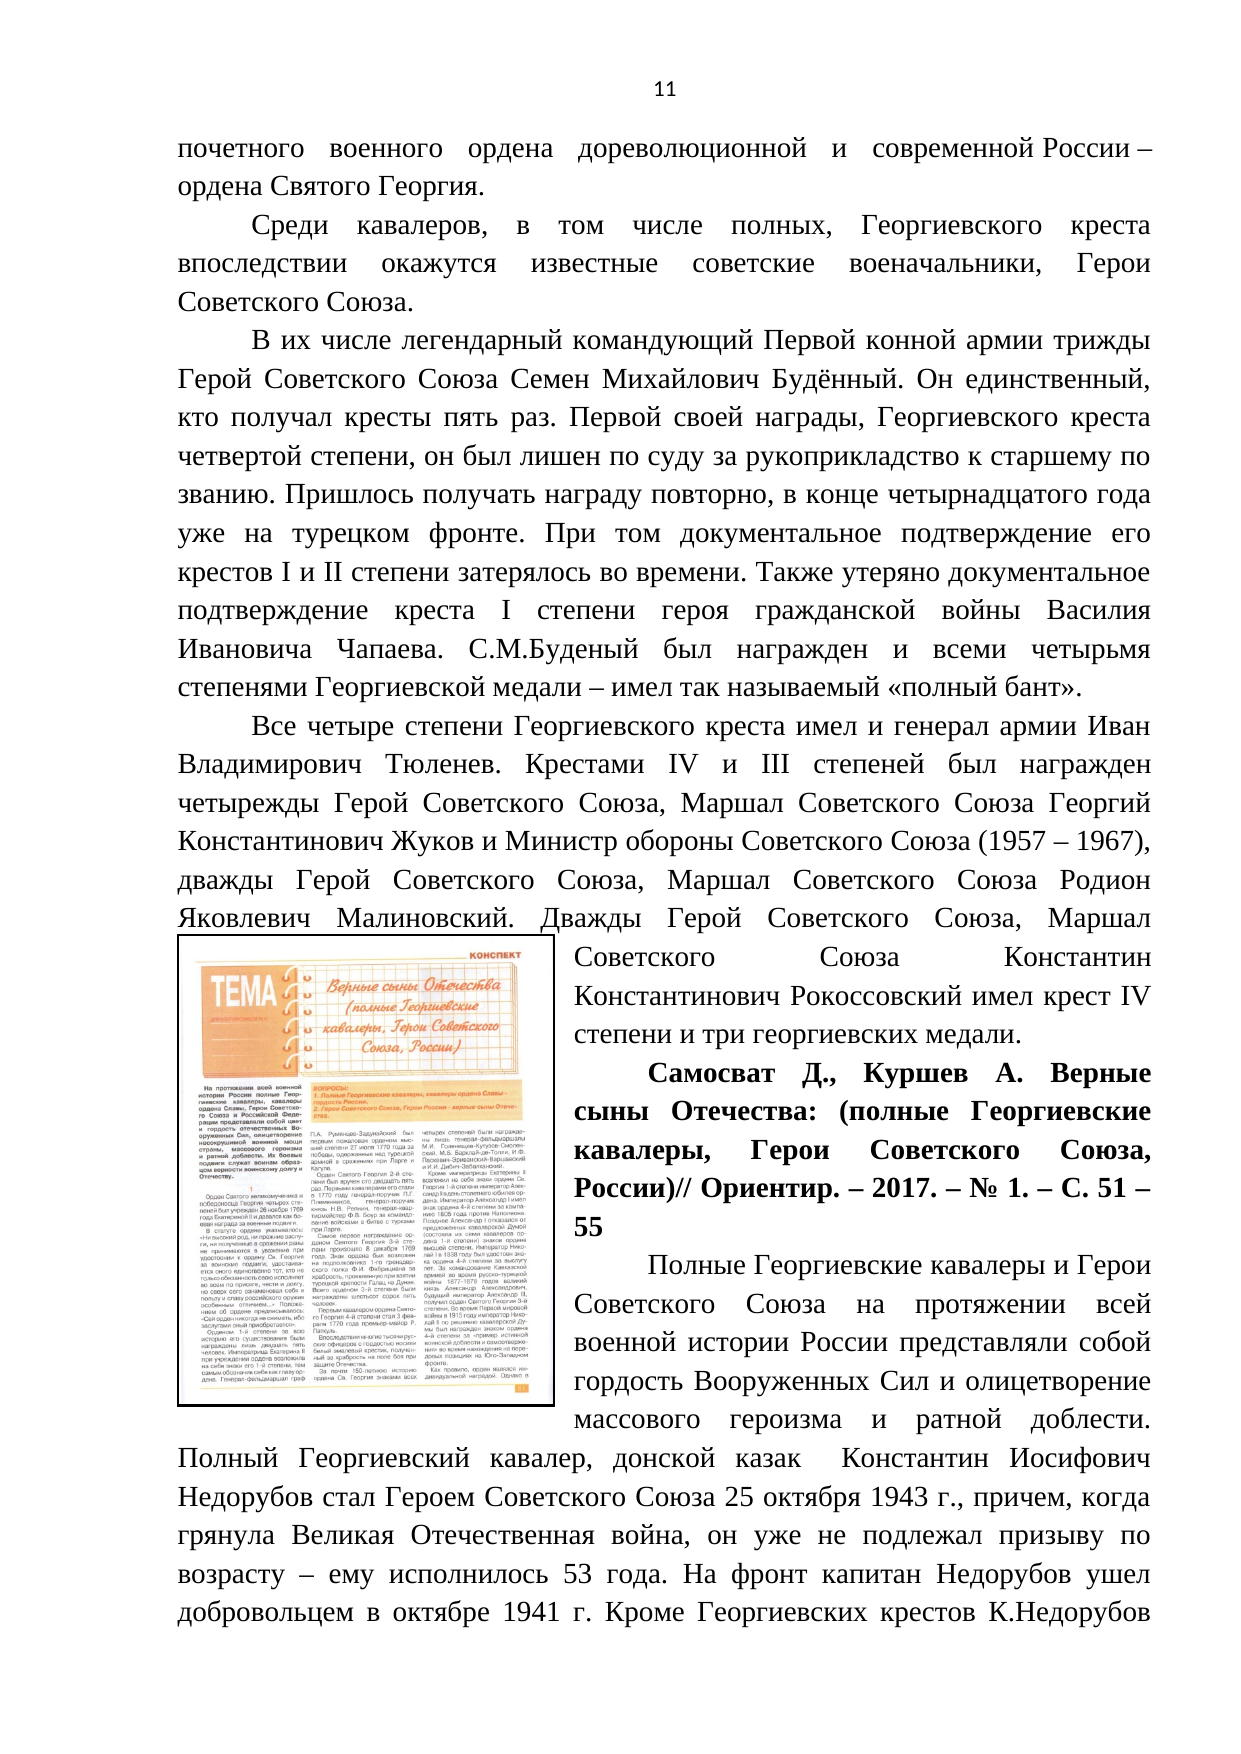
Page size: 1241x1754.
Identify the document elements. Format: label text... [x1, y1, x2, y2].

text В их числе легендарный командующий Первой конной армии трижды Герой Советского Союза Семен Михайлович Будённый. Он единственный, кто получал кресты пять раз. Первой своей награды, Георгиевского креста четвертой степени, он был лишен по суду за рукоприкладство к старшему по званию. Пришлось получать награду повторно, в конце четырнадцатого года уже на турецком фронте. При том документальное подтверждение его крестов I и II степени затерялось во времени. Также утеряно документальное подтверждение креста I степени героя гражданской войны Василия Ивановича Чапаева. С.М.Буденый был награжден и всеми четырьмя степенями Георгиевской медали – имел так называемый «полный бант». [177, 322, 1152, 703]
text Среди кавалеров, в том числе полных, Георгиевского креста впоследствии окажутся известные советские военачальники, Герои Советского Союза. [177, 207, 1152, 317]
text Самосват Д., Куршев А. Верные сыны Отечества: (полные Георгиевские кавалеры, Герои Советского Союза, России)// Ориентир. – 2017. – № 1. – С. 51 – 55 [555, 1055, 1152, 1242]
picture [179, 936, 553, 1404]
text Все четыре степени Георгиевского креста имел и генерал армии Иван Владимирович Тюленев. Крестами IV и III степеней был награжден четырежды Герой Советского Союза, Маршал Советского Союза Георгий Константинович Жуков и Министр обороны Советского Союза (1957 – 1967), дважды Герой Советского Союза, Маршал Советского Союза Родион Яковлевич Малиновский. Дважды Герой Советского Союза, Маршал Советского Союза Константин Константинович Рокоссовский имел крест IV степени и три георгиевских медали. [177, 708, 1152, 1050]
